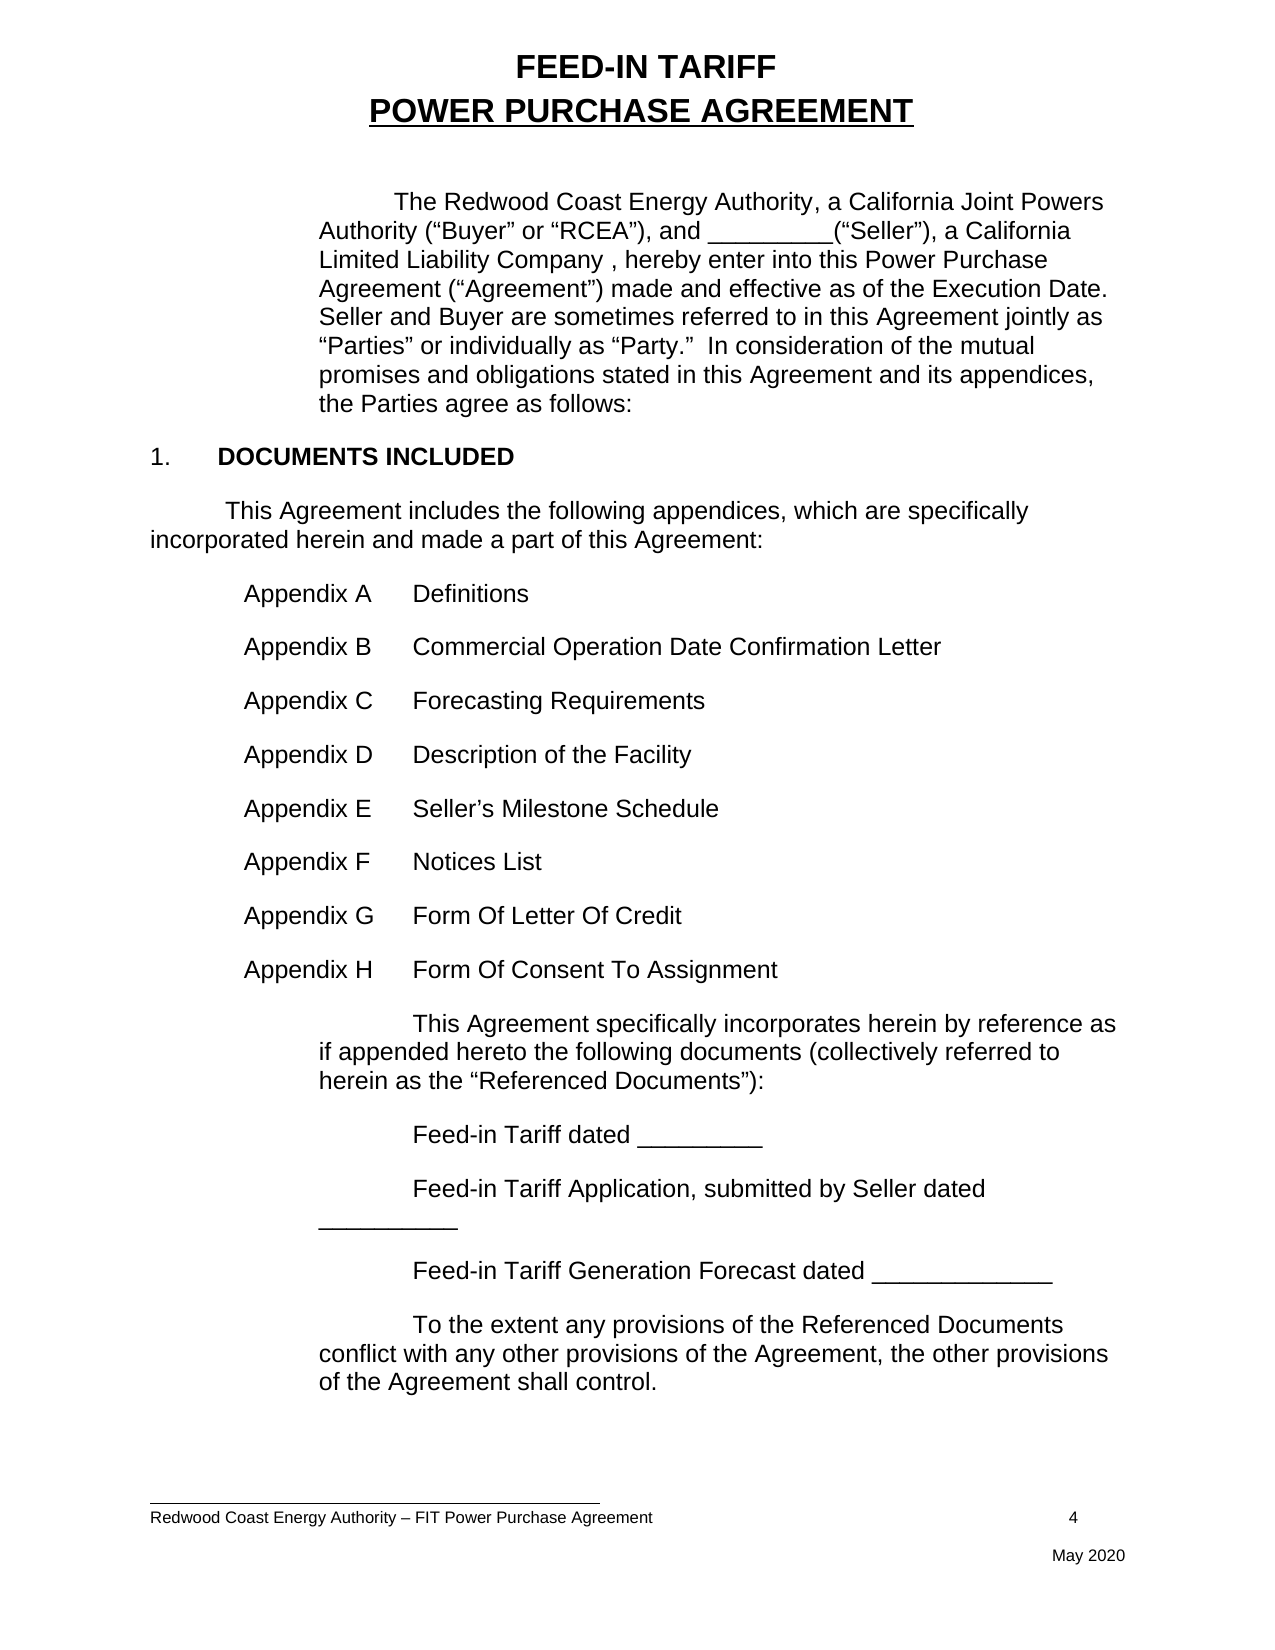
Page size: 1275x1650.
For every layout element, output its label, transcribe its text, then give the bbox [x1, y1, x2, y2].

text This Agreement includes the following appendices, which are specifically incorporated herein and made a part of this Agreement: [150, 496, 1125, 554]
text The Redwood Coast Energy Authority, a California Joint Powers Authority (“Buyer” or “RCEA”), and _________(“Seller”), a California Limited Liability Company , hereby enter into this Power Purchase Agreement (“Agreement”) made and effective as of the Execution Date. Seller and Buyer are sometimes referred to in this Agreement jointly as “Parties” or individually as “Party.” In consideration of the mutual promises and obligations stated in this Agreement and its appendices, the Parties agree as follows: [319, 187, 1125, 417]
text Appendix G Form Of Letter Of Credit [244, 901, 1125, 930]
text Feed-in Tariff Generation Forecast dated _____________ [319, 1256, 1125, 1285]
text To the extent any provisions of the Referenced Documents conflict with any other provisions of the Agreement, the other provisions of the Agreement shall control. [319, 1310, 1125, 1396]
text Appendix D Description of the Facility [244, 740, 1125, 769]
text Feed-in Tariff dated _________ [319, 1120, 1125, 1149]
text Appendix C Forecasting Requirements [244, 686, 1125, 715]
subtitle DOCUMENTS INCLUDED [150, 442, 1125, 471]
text Appendix E Seller’s Milestone Schedule [244, 794, 1125, 822]
text Appendix A Definitions [244, 579, 1125, 607]
text Appendix B Commercial Operation Date Confirmation Letter [244, 632, 1125, 661]
text Appendix H Form Of Consent To Assignment [244, 955, 1125, 984]
text This Agreement specifically incorporates herein by reference as if appended hereto the following documents (collectively referred to herein as the “Referenced Documents”): [319, 1009, 1125, 1095]
text Feed-in Tariff Application, submitted by Seller dated __________ [319, 1174, 1125, 1231]
text Appendix F Notices List [244, 847, 1125, 876]
